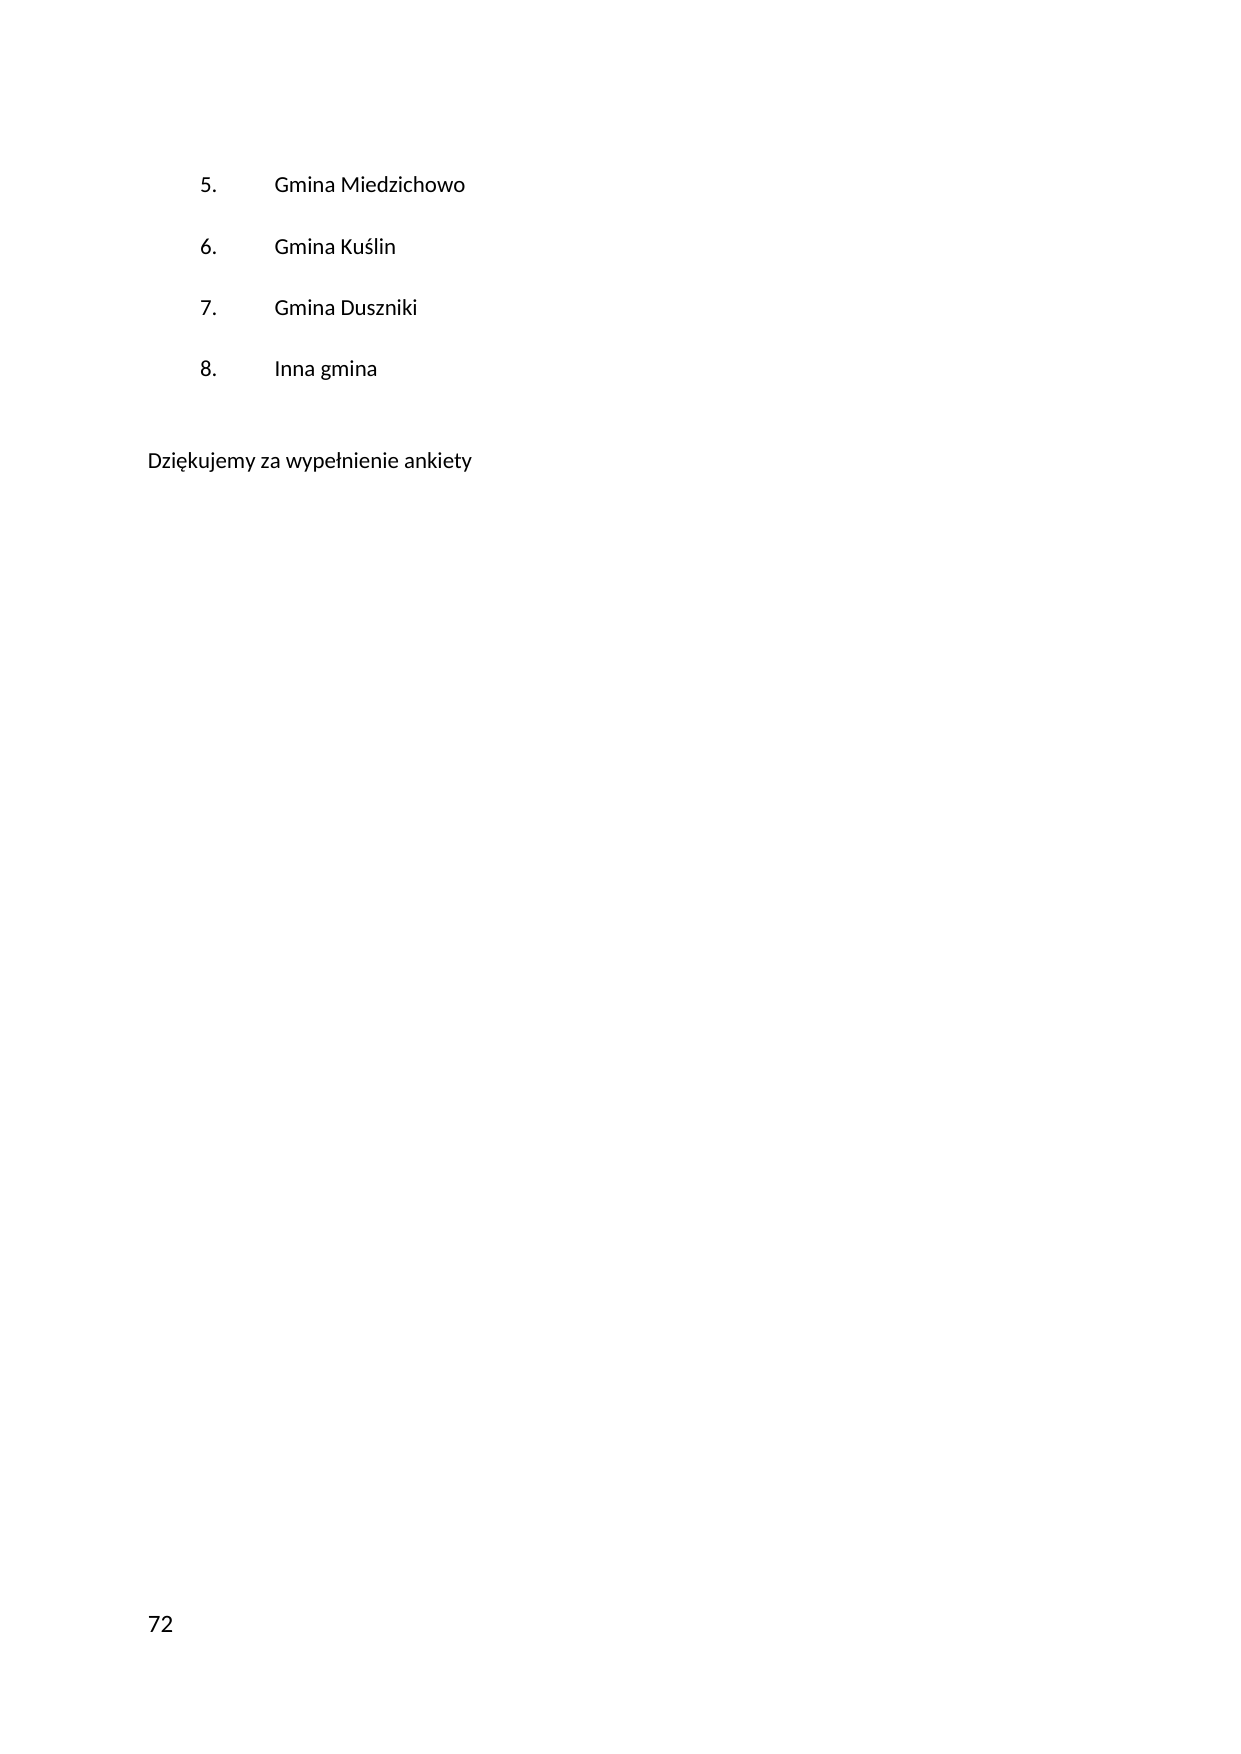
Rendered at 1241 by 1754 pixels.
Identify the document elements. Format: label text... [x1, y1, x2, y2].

text Dziękujemy za wypełnienie ankiety [148, 446, 1093, 474]
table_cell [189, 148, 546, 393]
